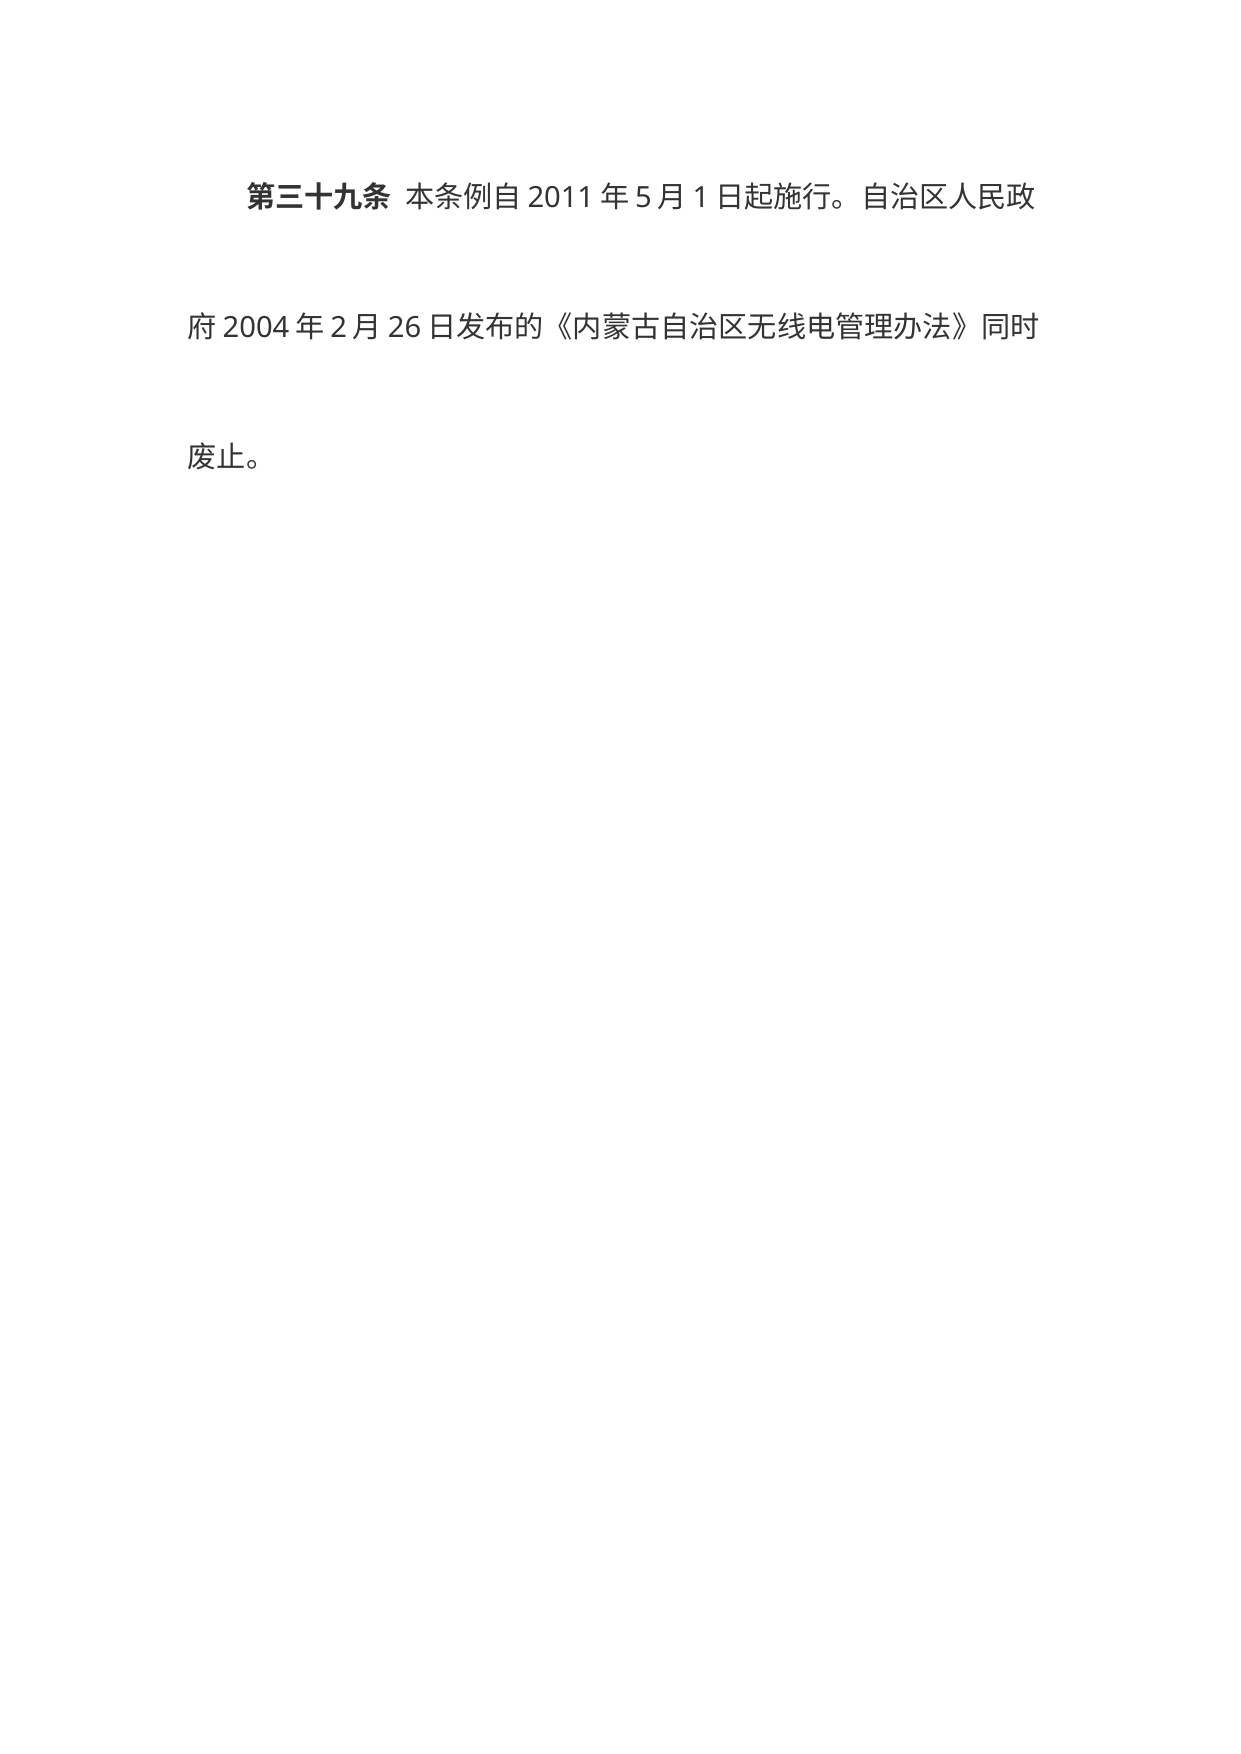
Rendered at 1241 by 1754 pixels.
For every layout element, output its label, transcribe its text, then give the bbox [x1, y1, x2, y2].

text 第三十九条 本条例自2011年5月1日起施行。自治区人民政府2004年2月26日发布的《内蒙古自治区无线电管理办法》同时废止。 [187, 162, 1053, 487]
